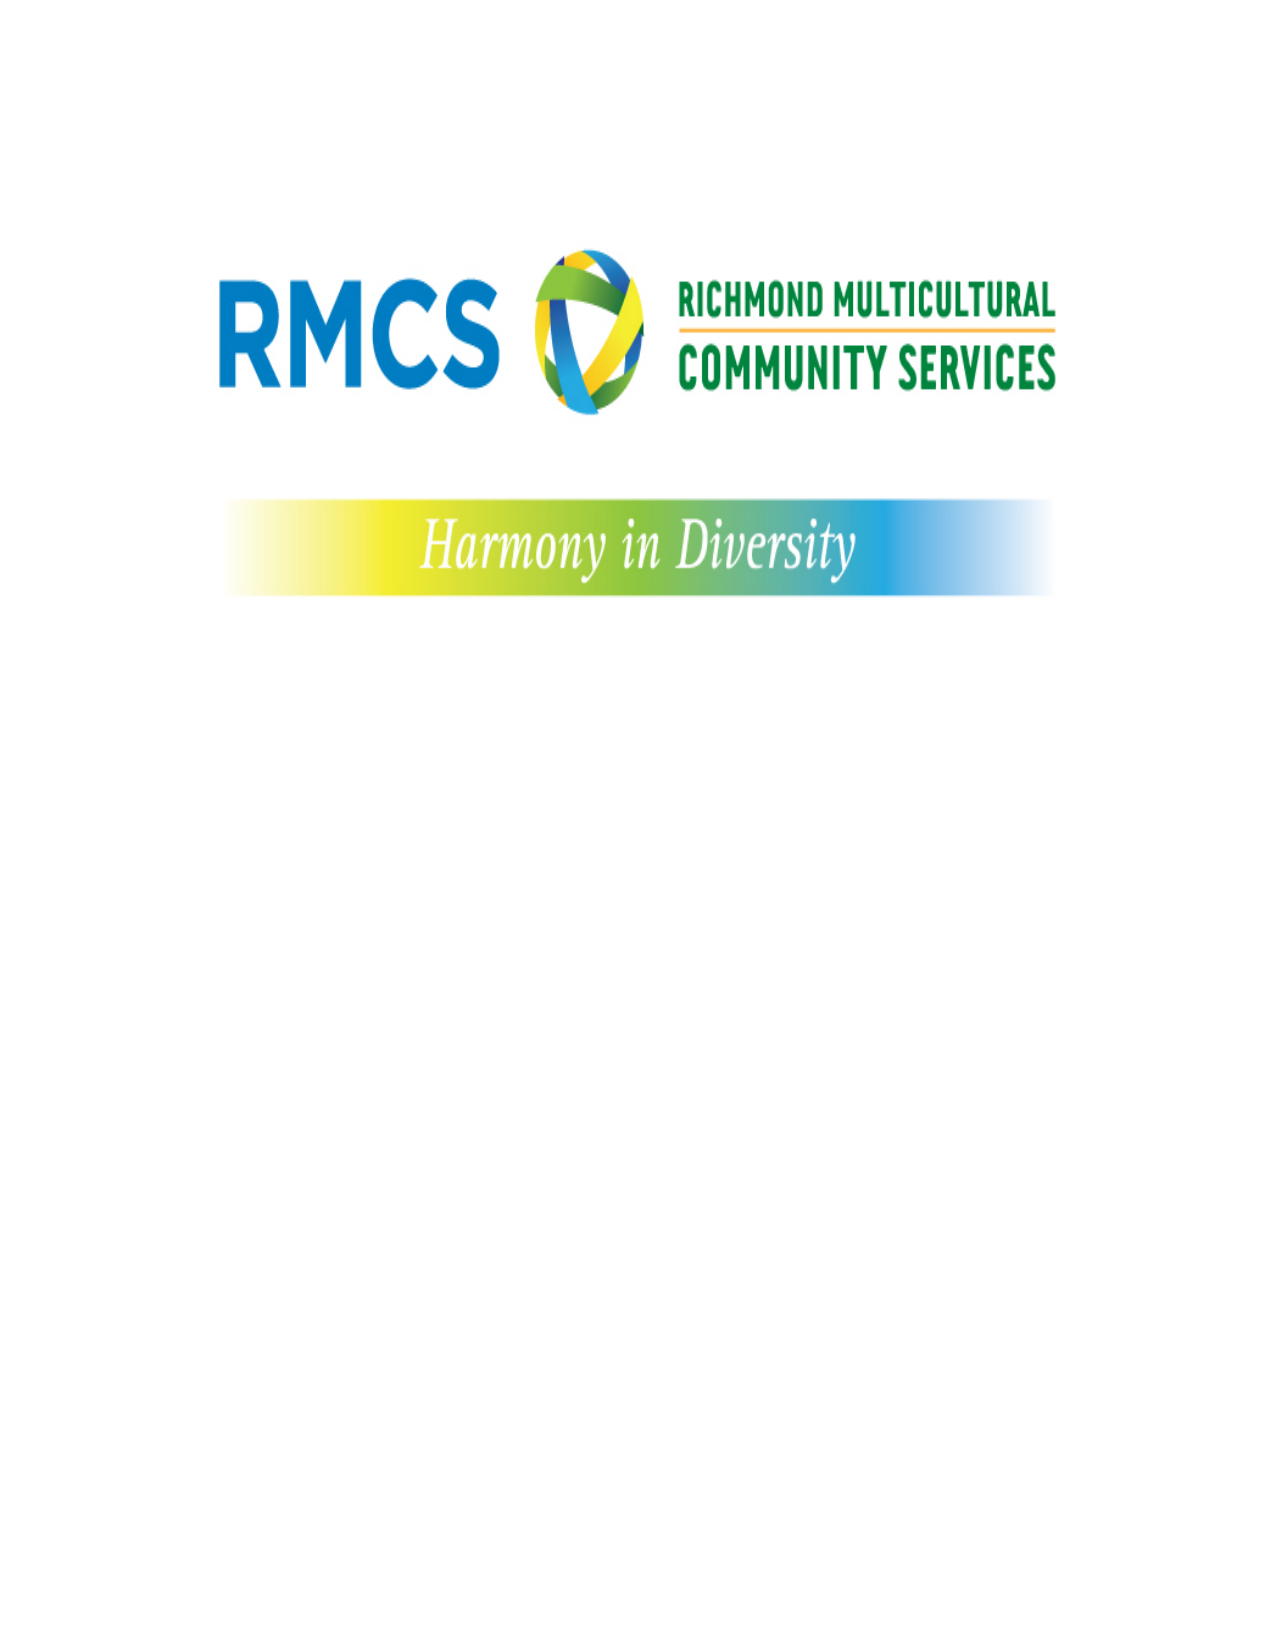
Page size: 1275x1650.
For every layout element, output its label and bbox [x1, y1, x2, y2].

picture [150, 150, 1125, 696]
